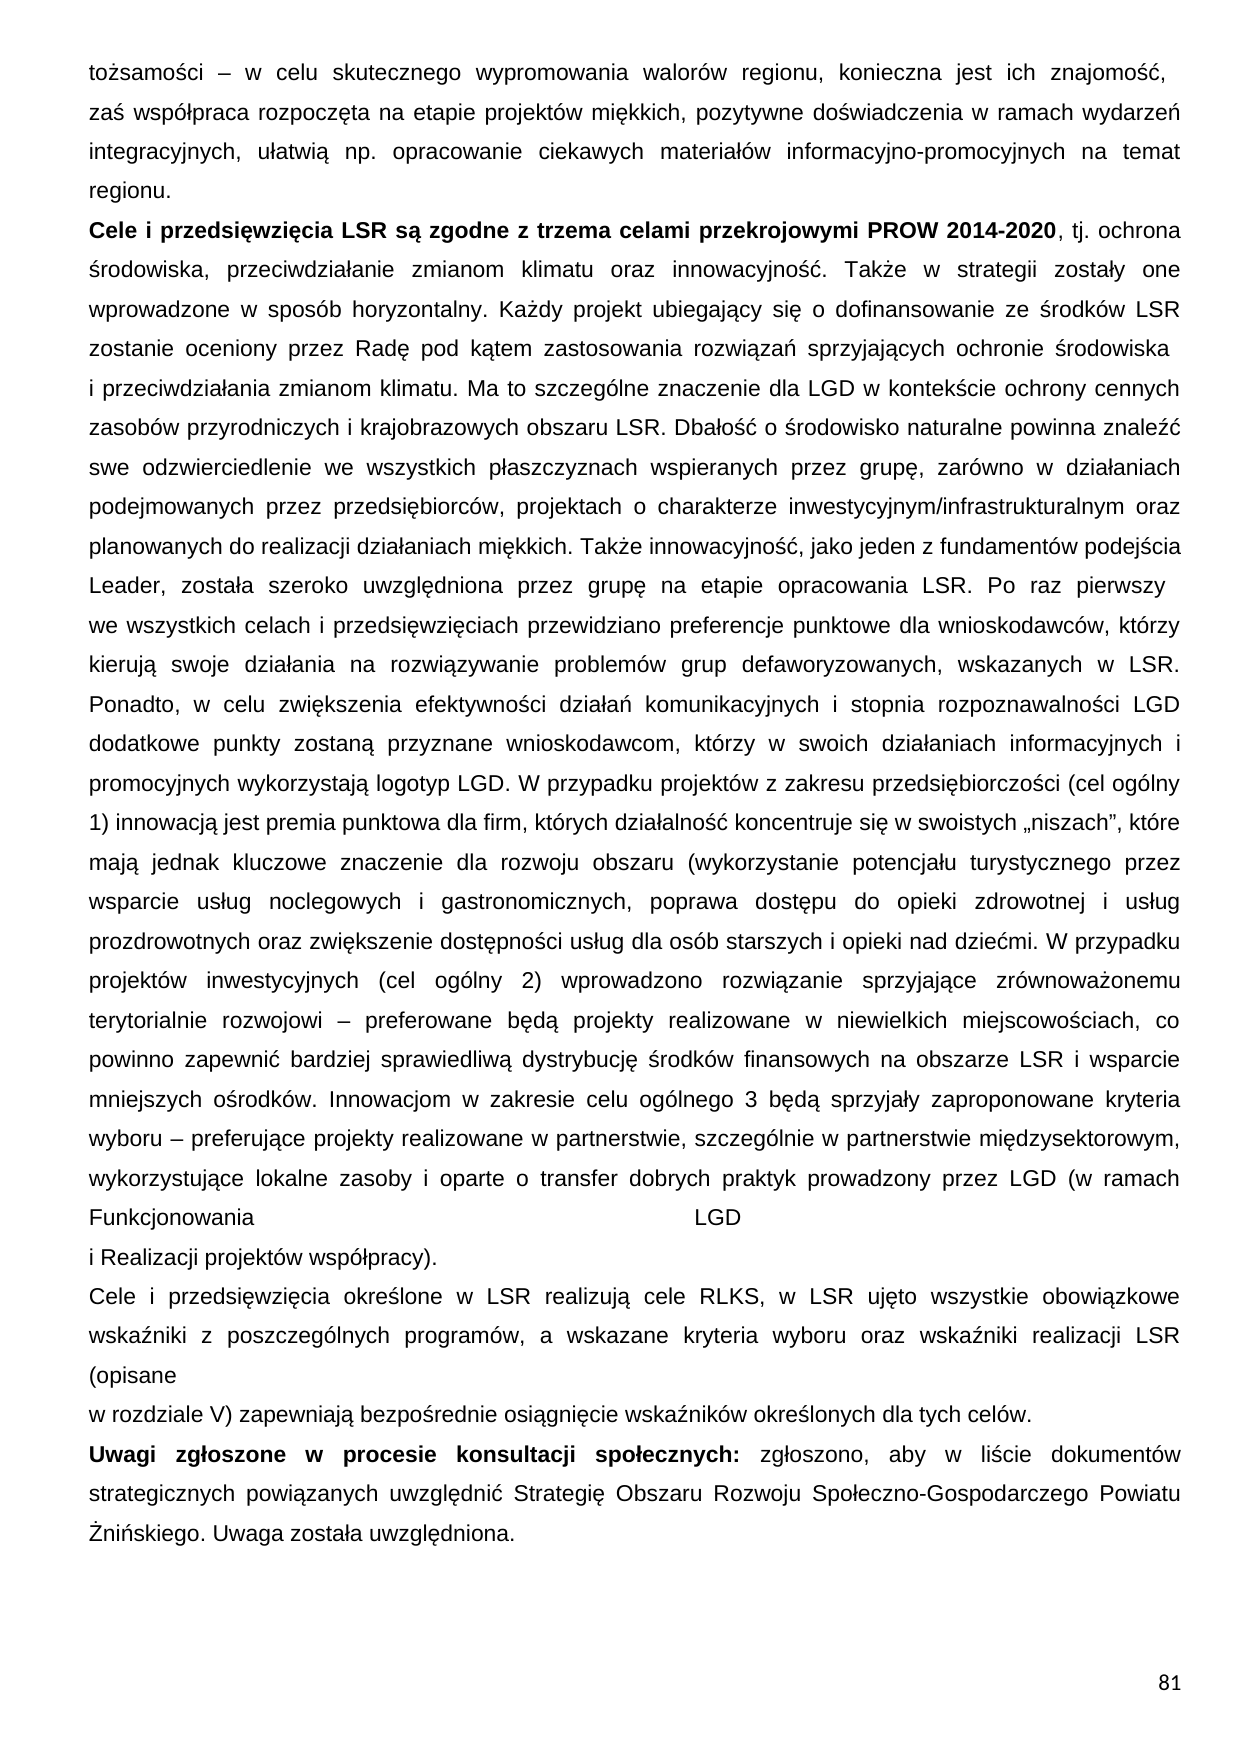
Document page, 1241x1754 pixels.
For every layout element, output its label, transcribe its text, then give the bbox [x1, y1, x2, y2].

text Uwagi zgłoszone w procesie konsultacji społecznych: zgłoszono, aby w liście dokumentów strategicznych powiązanych uwzględnić Strategię Obszaru Rozwoju Społeczno-Gospodarczego Powiatu Żnińskiego. Uwaga została uwzględniona. [89, 1441, 1181, 1546]
text Cele i przedsięwzięcia określone w LSR realizują cele RLKS, w LSR ujęto wszystkie obowiązkowe wskaźniki z poszczególnych programów, a wskazane kryteria wyboru oraz wskaźniki realizacji LSR (opisane w rozdziale V) zapewniają bezpośrednie osiągnięcie wskaźników określonych dla tych celów. [89, 1283, 1181, 1428]
text Cele i przedsięwzięcia LSR są zgodne z trzema celami przekrojowymi PROW 2014-2020, tj. ochrona środowiska, przeciwdziałanie zmianom klimatu oraz innowacyjność. Także w strategii zostały one wprowadzone w sposób horyzontalny. Każdy projekt ubiegający się o dofinansowanie ze środków LSR zostanie oceniony przez Radę pod kątem zastosowania rozwiązań sprzyjających ochronie środowiska i przeciwdziałania zmianom klimatu. Ma to szczególne znaczenie dla LGD w kontekście ochrony cennych zasobów przyrodniczych i krajobrazowych obszaru LSR. Dbałość o środowisko naturalne powinna znaleźć swe odzwierciedlenie we wszystkich płaszczyznach wspieranych przez grupę, zarówno w działaniach podejmowanych przez przedsiębiorców, projektach o charakterze inwestycyjnym/infrastrukturalnym oraz planowanych do realizacji działaniach miękkich. Także innowacyjność, jako jeden z fundamentów podejścia Leader, została szeroko uwzględniona przez grupę na etapie opracowania LSR. Po raz pierwszy we wszystkich celach i przedsięwzięciach przewidziano preferencje punktowe dla wnioskodawców, którzy kierują swoje działania na rozwiązywanie problemów grup defaworyzowanych, wskazanych w LSR. Ponadto, w celu zwiększenia efektywności działań komunikacyjnych i stopnia rozpoznawalności LGD dodatkowe punkty zostaną przyznane wnioskodawcom, którzy w swoich działaniach informacyjnych i promocyjnych wykorzystają logotyp LGD. W przypadku projektów z zakresu przedsiębiorczości (cel ogólny 1) innowacją jest premia punktowa dla firm, których działalność koncentruje się w swoistych „niszach”, które mają jednak kluczowe znaczenie dla rozwoju obszaru (wykorzystanie potencjału turystycznego przez wsparcie usług noclegowych i gastronomicznych, poprawa dostępu do opieki zdrowotnej i usług prozdrowotnych oraz zwiększenie dostępności usług dla osób starszych i opieki nad dziećmi. W przypadku projektów inwestycyjnych (cel ogólny 2) wprowadzono rozwiązanie sprzyjające zrównoważonemu terytorialnie rozwojowi – preferowane będą projekty realizowane w niewielkich miejscowościach, co powinno zapewnić bardziej sprawiedliwą dystrybucję środków finansowych na obszarze LSR i wsparcie mniejszych ośrodków. Innowacjom w zakresie celu ogólnego 3 będą sprzyjały zaproponowane kryteria wyboru – preferujące projekty realizowane w partnerstwie, szczególnie w partnerstwie międzysektorowym, wykorzystujące lokalne zasoby i oparte o transfer dobrych praktyk prowadzony przez LGD (w ramach Funkcjonowania LGD i Realizacji projektów współpracy). [89, 217, 1181, 1270]
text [89, 59, 1181, 204]
